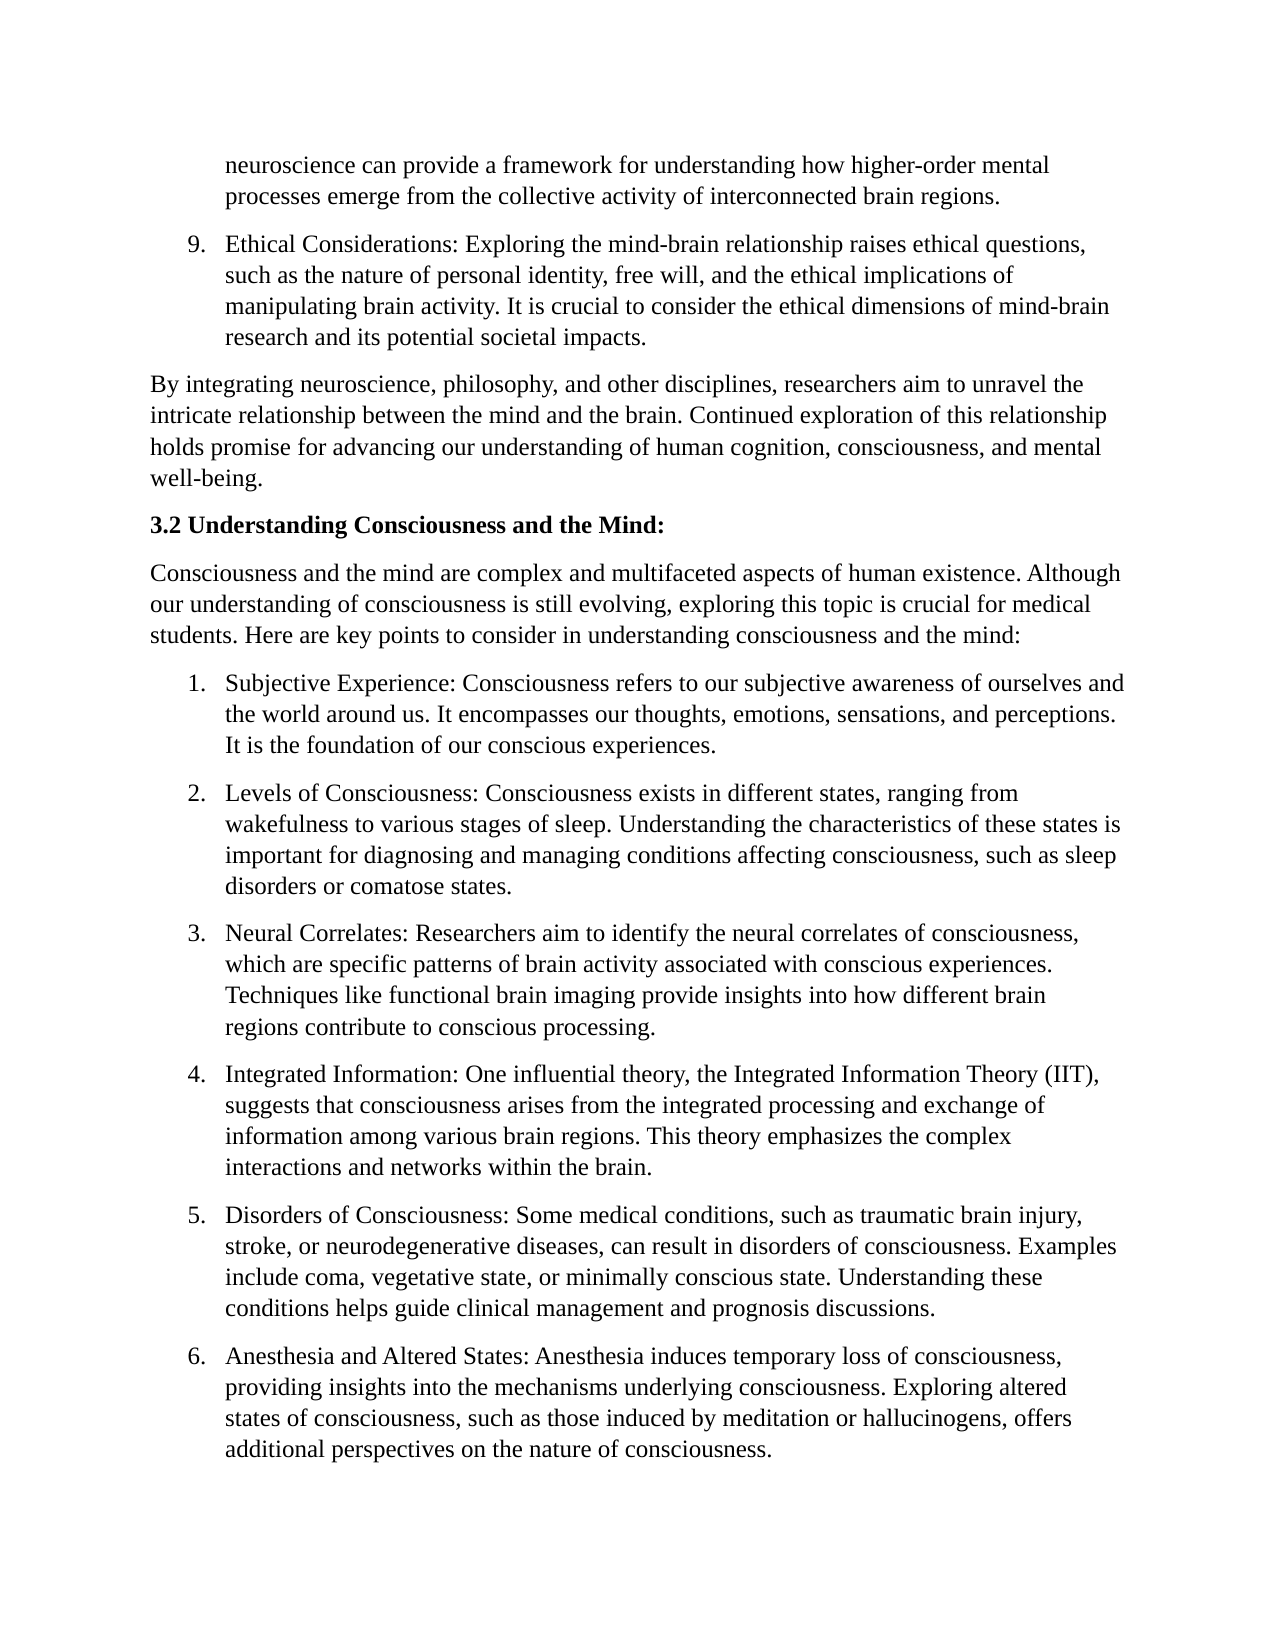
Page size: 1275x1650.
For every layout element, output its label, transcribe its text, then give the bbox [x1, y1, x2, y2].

text Consciousness and the mind are complex and multifaceted aspects of human existence. Although our understanding of consciousness is still evolving, exploring this topic is crucial for medical students. Here are key points to consider in understanding consciousness and the mind: [150, 558, 1125, 649]
list Neural Correlates: Researchers aim to identify the neural correlates of consciousness, which are specific patterns of brain activity associated with conscious experiences. Techniques like functional brain imaging provide insights into how different brain regions contribute to conscious processing. [187, 918, 1125, 1040]
list Levels of Consciousness: Consciousness exists in different states, ranging from wakefulness to various stages of sleep. Understanding the characteristics of these states is important for diagnosing and managing conditions affecting consciousness, such as sleep disorders or comatose states. [187, 778, 1125, 899]
text 3.2 Understanding Consciousness and the Mind: [150, 510, 1125, 539]
list Ethical Considerations: Exploring the mind-brain relationship raises ethical questions, such as the nature of personal identity, free will, and the ethical implications of manipulating brain activity. It is crucial to consider the ethical dimensions of mind-brain research and its potential societal impacts. [187, 229, 1125, 351]
list Subjective Experience: Consciousness refers to our subjective awareness of ourselves and the world around us. It encompasses our thoughts, emotions, sensations, and perceptions. It is the foundation of our conscious experiences. [187, 668, 1125, 759]
text By integrating neuroscience, philosophy, and other disciplines, researchers aim to unravel the intricate relationship between the mind and the brain. Continued exploration of this relationship holds promise for advancing our understanding of human cognition, consciousness, and mental well-being. [150, 369, 1125, 491]
list Disorders of Consciousness: Some medical conditions, such as traumatic brain injury, stroke, or neurodegenerative diseases, can result in disorders of consciousness. Examples include coma, vegetative state, or minimally conscious state. Understanding these conditions helps guide clinical management and prognosis discussions. [187, 1200, 1125, 1322]
list Anesthesia and Altered States: Anesthesia induces temporary loss of consciousness, providing insights into the mechanisms underlying consciousness. Exploring altered states of consciousness, such as those induced by meditation or hallucinogens, offers additional perspectives on the nature of consciousness. [187, 1341, 1125, 1463]
list Integrated Information: One influential theory, the Integrated Information Theory (IIT), suggests that consciousness arises from the integrated processing and exchange of information among various brain regions. This theory emphasizes the complex interactions and networks within the brain. [187, 1059, 1125, 1181]
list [187, 150, 1125, 210]
